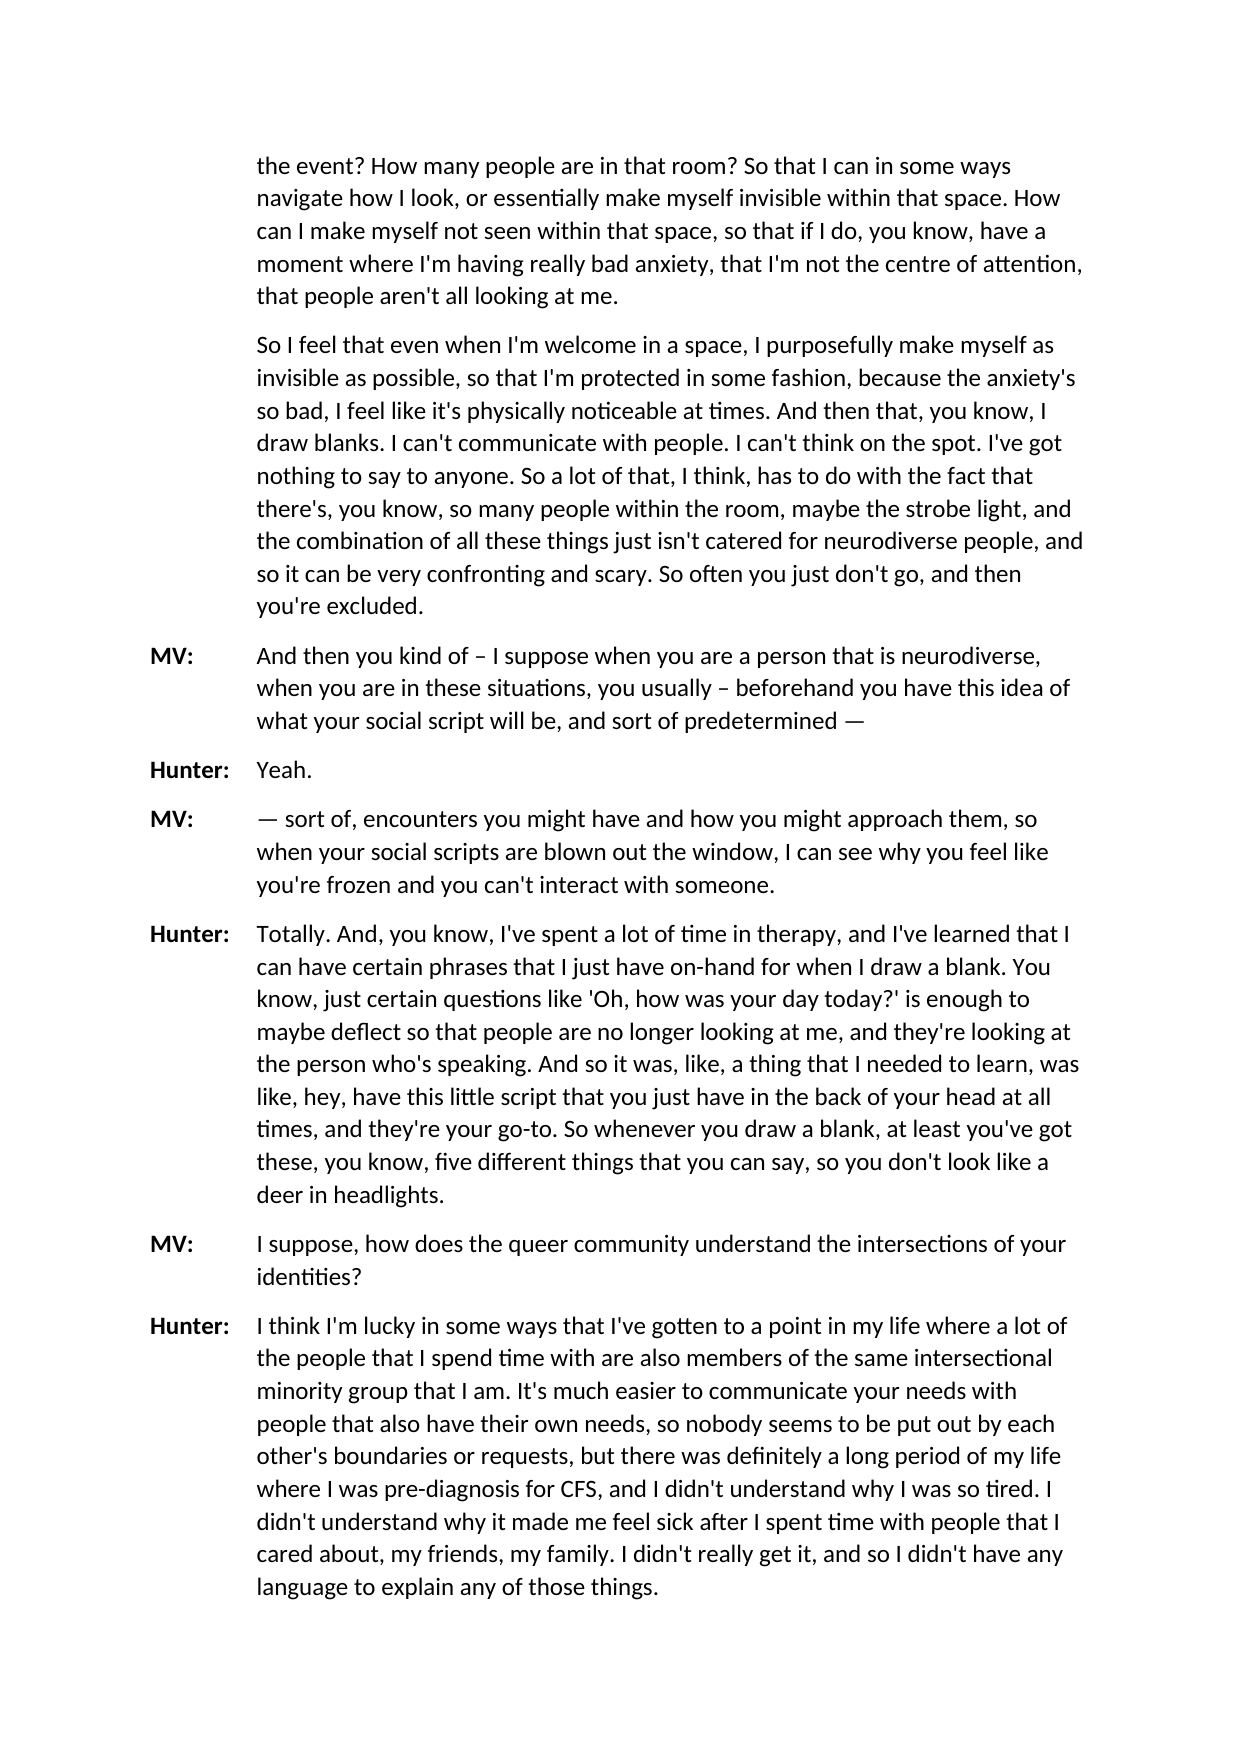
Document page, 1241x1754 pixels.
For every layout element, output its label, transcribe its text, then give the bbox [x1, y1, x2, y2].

text MV: — sort of, encounters you might have and how you might approach them, so when your social scripts are blown out the window, I can see why you feel like you're frozen and you can't interact with someone. [150, 803, 1090, 899]
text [256, 150, 1090, 311]
text Hunter: I think I'm lucky in some ways that I've gotten to a point in my life where a lot of the people that I spend time with are also members of the same intersectional minority group that I am. It's much easier to communicate your needs with people that also have their own needs, so nobody seems to be put out by each other's boundaries or requests, but there was definitely a long period of my life where I was pre-diagnosis for CFS, and I didn't understand why I was so tired. I didn't understand why it made me feel sick after I spent time with people that I cared about, my friends, my family. I didn't really get it, and so I didn't have any language to explain any of those things. [150, 1310, 1090, 1601]
text Hunter: Yeah. [150, 754, 1090, 785]
text So I feel that even when I'm welcome in a space, I purposefully make myself as invisible as possible, so that I'm protected in some fashion, because the anxiety's so bad, I feel like it's physically noticeable at times. And then that, you know, I draw blanks. I can't communicate with people. I can't think on the spot. I've got nothing to say to anyone. So a lot of that, I think, has to do with the fact that there's, you know, so many people within the room, maybe the strobe light, and the combination of all these things just isn't catered for neurodiverse people, and so it can be very confronting and scary. So often you just don't go, and then you're excluded. [256, 330, 1090, 621]
text Hunter: Totally. And, you know, I've spent a lot of time in therapy, and I've learned that I can have certain phrases that I just have on-hand for when I draw a blank. You know, just certain questions like 'Oh, how was your day today?' is enough to maybe deflect so that people are no longer looking at me, and they're looking at the person who's speaking. And so it was, like, a thing that I needed to learn, was like, hey, have this little script that you just have in the back of your head at all times, and they're your go-to. So whenever you draw a blank, at least you've got these, you know, five different things that you can say, so you don't look like a deer in headlights. [150, 918, 1090, 1209]
text MV: I suppose, how does the queer community understand the intersections of your identities? [150, 1228, 1090, 1291]
text MV: And then you kind of – I suppose when you are a person that is neurodiverse, when you are in these situations, you usually – beforehand you have this idea of what your social script will be, and sort of predetermined — [150, 640, 1090, 736]
